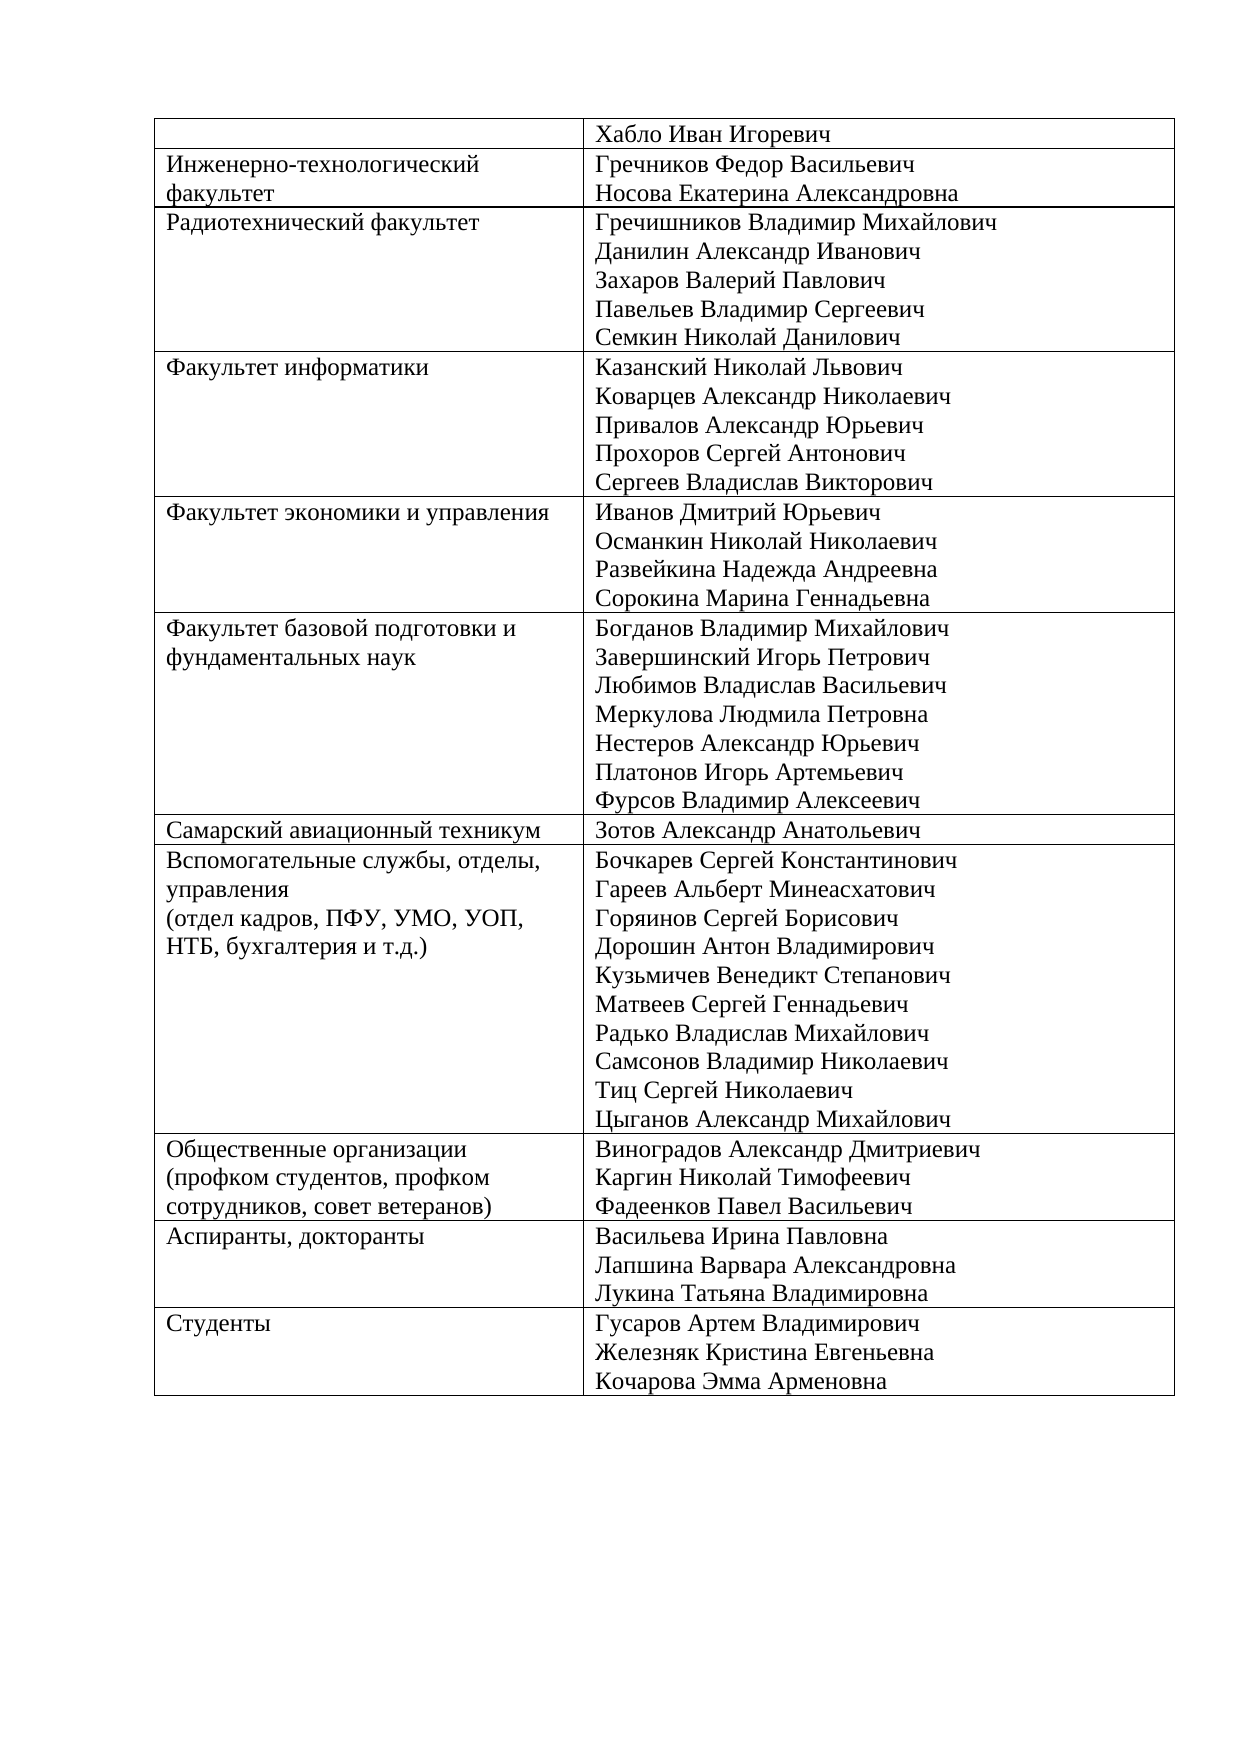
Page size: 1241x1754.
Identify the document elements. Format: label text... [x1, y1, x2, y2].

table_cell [584, 119, 1174, 148]
table_cell Факультет экономики и управления [155, 497, 583, 612]
table_cell Богданов Владимир Михайлович Завершинский Игорь Петрович Любимов Владислав Васильевич Меркулова Людмила Петровна Нестеров Александр Юрьевич Платонов Игорь Артемьевич Фурсов Владимир Алексеевич [584, 613, 1174, 814]
table_cell Студенты [155, 1308, 583, 1394]
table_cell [155, 119, 583, 148]
table_cell Гречников Федор Васильевич Носова Екатерина Александровна [584, 149, 1174, 206]
table_cell Васильева Ирина Павловна Лапшина Варвара Александровна Лукина Татьяна Владимировна [584, 1221, 1174, 1307]
table_cell Факультет информатики [155, 352, 583, 496]
table_cell Бочкарев Сергей Константинович Гареев Альберт Минеасхатович Горяинов Сергей Борисович Дорошин Антон Владимирович Кузьмичев Венедикт Степанович Матвеев Сергей Геннадьевич Радько Владислав Михайлович Самсонов Владимир Николаевич Тиц Сергей Николаевич Цыганов Александр Михайлович [584, 845, 1174, 1133]
table_cell Самарский авиационный техникум [155, 815, 583, 844]
table_cell Иванов Дмитрий Юрьевич Османкин Николай Николаевич Развейкина Надежда Андреевна Сорокина Марина Геннадьевна [584, 497, 1174, 612]
table_cell Казанский Николай Львович Коварцев Александр Николаевич Привалов Александр Юрьевич Прохоров Сергей Антонович Сергеев Владислав Викторович [584, 352, 1174, 496]
table_cell Гусаров Артем Владимирович Железняк Кристина Евгеньевна Кочарова Эмма Арменовна [584, 1308, 1174, 1394]
table_cell Гречишников Владимир Михайлович Данилин Александр Иванович Захаров Валерий Павлович Павельев Владимир Сергеевич Семкин Николай Данилович [584, 208, 1174, 351]
table_cell Радиотехнический факультет [155, 208, 583, 351]
table_cell Аспиранты, докторанты [155, 1221, 583, 1307]
table_cell Инженерно-технологический факультет [155, 149, 583, 206]
table_cell Виноградов Александр Дмитриевич Каргин Николай Тимофеевич Фадеенков Павел Васильевич [584, 1134, 1174, 1220]
table_cell Вспомогательные службы, отделы, управления (отдел кадров, ПФУ, УМО, УОП, НТБ, бухгалтерия и т.д.) [155, 845, 583, 1133]
table_cell Зотов Александр Анатольевич [584, 815, 1174, 844]
table_cell Общественные организации (профком студентов, профком сотрудников, совет ветеранов) [155, 1134, 583, 1220]
table_cell Факультет базовой подготовки и фундаментальных наук [155, 613, 583, 814]
